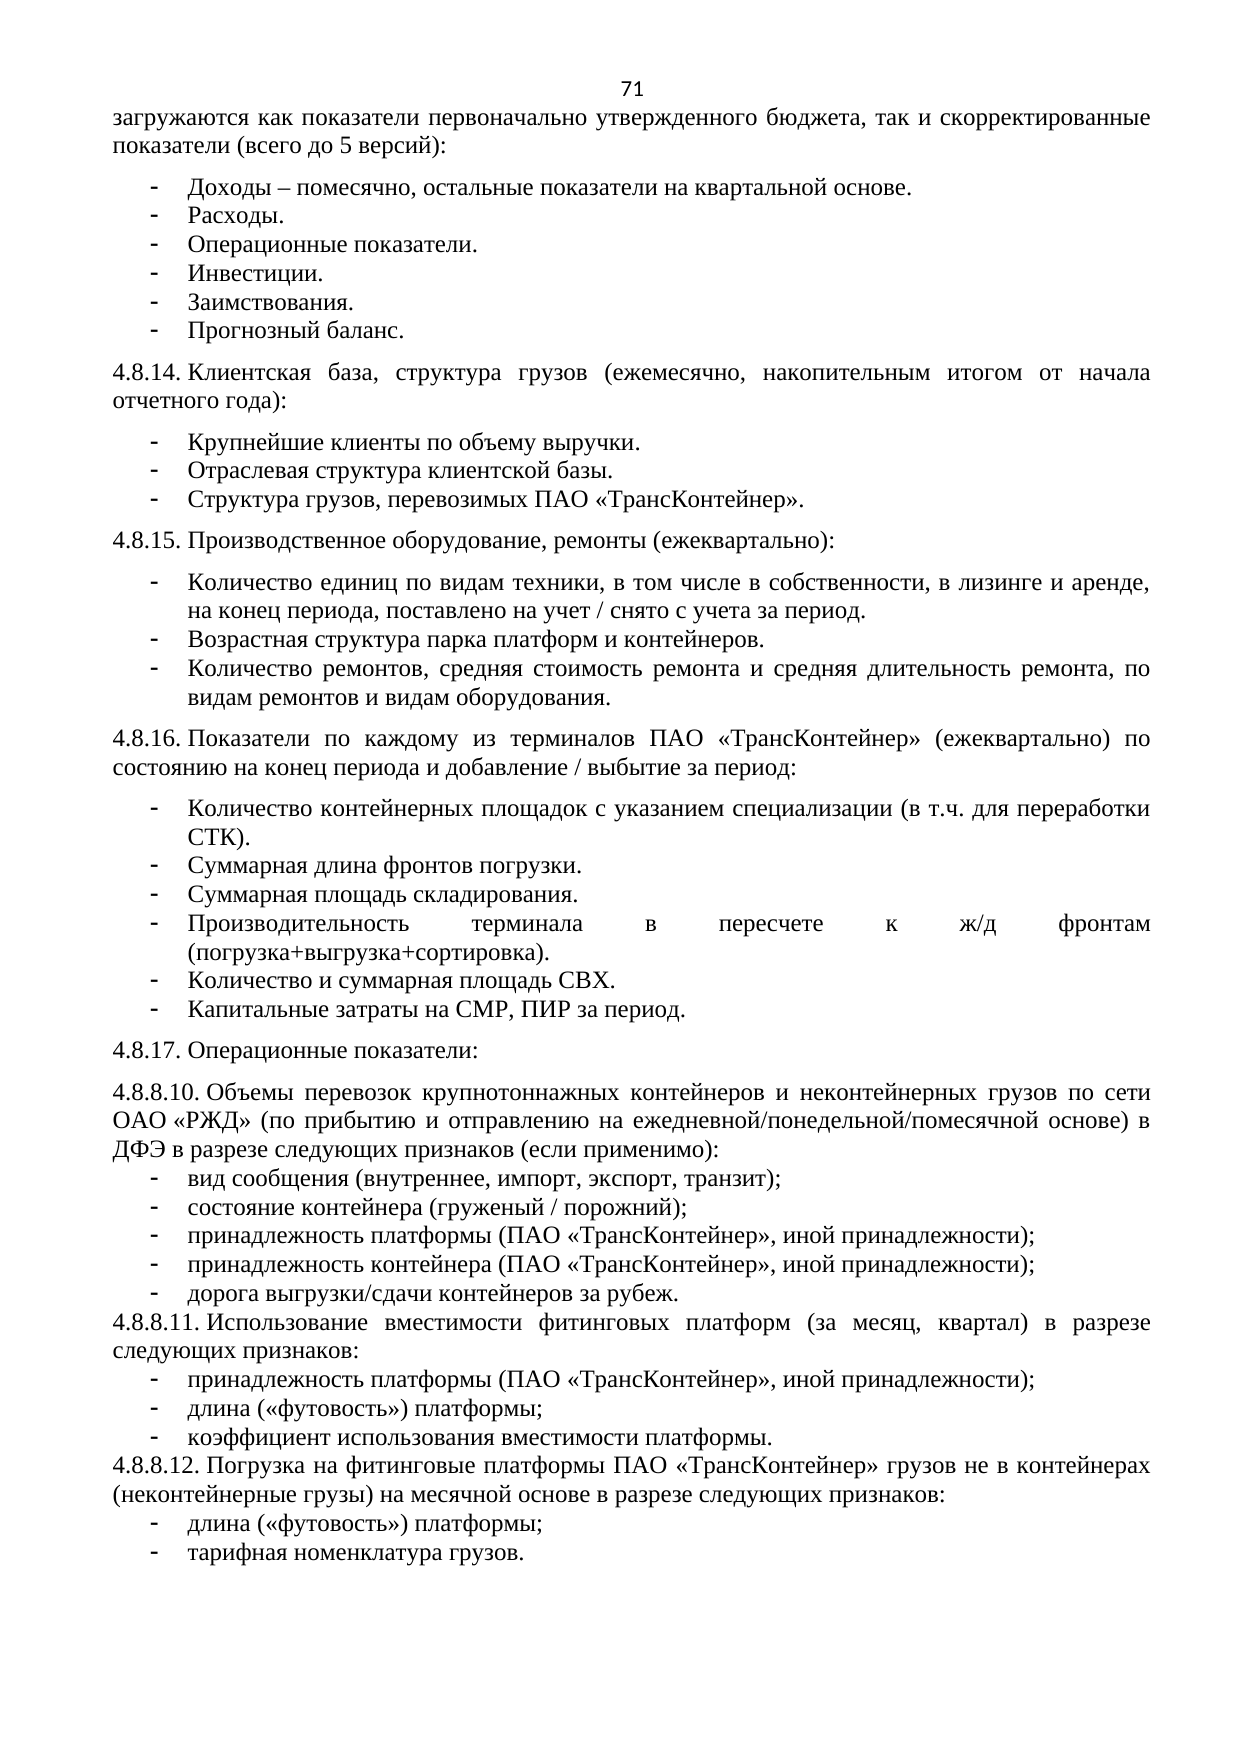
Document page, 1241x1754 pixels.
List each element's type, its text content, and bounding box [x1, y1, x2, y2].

list Использование вместимости фитинговых платформ (за месяц, квартал) в разрезе следующих признаков: [112, 1307, 1152, 1364]
list Количество контейнерных площадок с указанием специализации (в т.ч. для переработки СТК). [150, 793, 1152, 851]
list Расходы. [150, 201, 1152, 229]
list Производительность терминала в пересчете к ж/д фронтам (погрузка+выгрузка+сортировка). [150, 908, 1152, 966]
list Суммарная площадь складирования. [150, 879, 1152, 908]
list Отраслевая структура клиентской базы. [150, 456, 1152, 484]
list Клиентская база, структура грузов (ежемесячно, накопительным итогом от начала отчетного года): [112, 357, 1152, 414]
list Объемы перевозок крупнотоннажных контейнеров и неконтейнерных грузов по сети ОАО «РЖД» (по прибытию и отправлению на ежедневной/понедельной/помесячной основе) в ДФЭ в разрезе следующих признаков (если применимо): [112, 1077, 1152, 1163]
list вид сообщения (внутреннее, импорт, экспорт, транзит); [150, 1163, 1152, 1192]
list Суммарная длина фронтов погрузки. [150, 851, 1152, 879]
list дорога выгрузки/сдачи контейнеров за рубеж. [150, 1278, 1152, 1307]
list Операционные показатели: [112, 1036, 1152, 1064]
list принадлежность платформы (ПАО «ТрансКонтейнер», иной принадлежности); [150, 1364, 1152, 1393]
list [112, 102, 1152, 159]
list состояние контейнера (груженый / порожний); [150, 1192, 1152, 1221]
list Доходы – помесячно, остальные показатели на квартальной основе. [150, 172, 1152, 201]
list тарифная номенклатура грузов. [150, 1537, 1152, 1566]
list принадлежность платформы (ПАО «ТрансКонтейнер», иной принадлежности); [150, 1221, 1152, 1249]
list коэффициент использования вместимости платформы. [150, 1422, 1152, 1451]
list Крупнейшие клиенты по объему выручки. [150, 427, 1152, 456]
list принадлежность контейнера (ПАО «ТрансКонтейнер», иной принадлежности); [150, 1249, 1152, 1278]
list Прогнозный баланс. [150, 316, 1152, 344]
list длина («футовость») платформы; [150, 1393, 1152, 1422]
list длина («футовость») платформы; [150, 1508, 1152, 1537]
list Инвестиции. [150, 258, 1152, 287]
list Показатели по каждому из терминалов ПАО «ТрансКонтейнер» (ежеквартально) по состоянию на конец периода и добавление / выбытие за период: [112, 723, 1152, 781]
list Количество и суммарная площадь СВХ. [150, 966, 1152, 994]
list Количество единиц по видам техники, в том числе в собственности, в лизинге и аренде, на конец периода, поставлено на учет / снято с учета за период. [150, 567, 1152, 624]
list Капитальные затраты на СМР, ПИР за период. [150, 994, 1152, 1023]
list Погрузка на фитинговые платформы ПАО «ТрансКонтейнер» грузов не в контейнерах (неконтейнерные грузы) на месячной основе в разрезе следующих признаков: [112, 1451, 1152, 1508]
list Структура грузов, перевозимых ПАО «ТрансКонтейнер». [150, 484, 1152, 513]
list Операционные показатели. [150, 229, 1152, 258]
list Возрастная структура парка платформ и контейнеров. [150, 624, 1152, 653]
list Количество ремонтов, средняя стоимость ремонта и средняя длительность ремонта, по видам ремонтов и видам оборудования. [150, 653, 1152, 711]
list Заимствования. [150, 287, 1152, 316]
list Производственное оборудование, ремонты (ежеквартально): [112, 526, 1152, 554]
